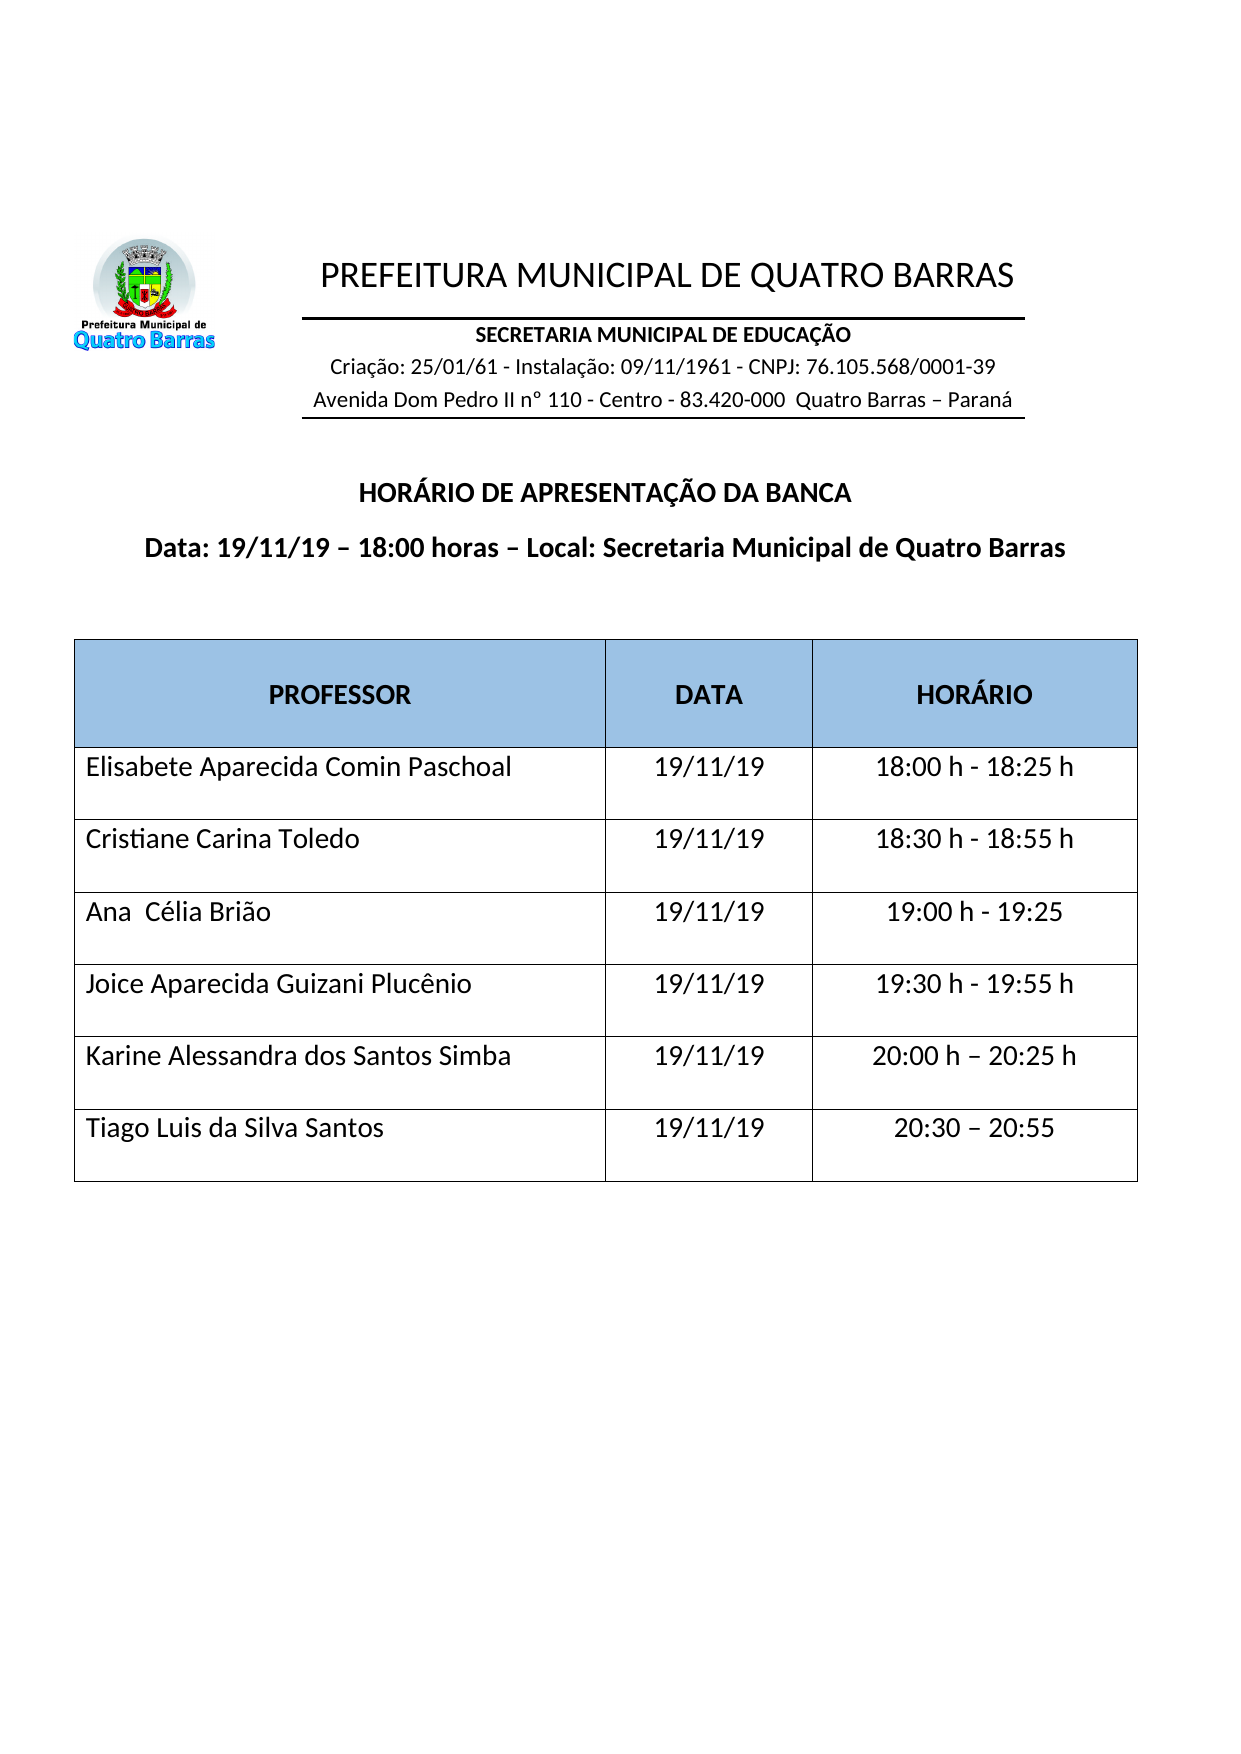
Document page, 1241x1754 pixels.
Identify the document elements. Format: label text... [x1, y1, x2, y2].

table_cell 19/11/19 [606, 748, 812, 819]
picture [78, 335, 85, 345]
table_cell Joice Aparecida Guizani Plucênio [75, 965, 605, 1036]
text Data: 19/11/19 – 18:00 horas – Local: Secretaria Municipal de Quatro Barras [74, 529, 1137, 564]
table_cell Tiago Luis da Silva Santos [75, 1110, 605, 1181]
table_cell 18:30 h - 18:55 h [813, 820, 1137, 892]
text HORÁRIO DE APRESENTAÇÃO DA BANCA [74, 474, 1137, 509]
table_cell 20:00 h – 20:25 h [813, 1037, 1137, 1108]
table_cell Ana Célia Brião [75, 893, 605, 964]
table_header DATA [606, 640, 812, 747]
picture [73, 344, 85, 351]
table_cell 19/11/19 [606, 893, 812, 964]
table_header PROFESSOR [75, 640, 605, 747]
table_cell 19:30 h - 19:55 h [813, 965, 1137, 1036]
table_cell 18:00 h - 18:25 h [813, 748, 1137, 819]
table_cell Cristiane Carina Toledo [75, 820, 605, 892]
table_cell 19:00 h - 19:25 [813, 893, 1137, 964]
text PREFEITURA MUNICIPAL DE QUATRO BARRAS [215, 251, 1137, 297]
table_cell 20:30 – 20:55 [813, 1110, 1137, 1181]
table_cell 19/11/19 [606, 1110, 812, 1181]
table_cell Karine Alessandra dos Santos Simba [75, 1037, 605, 1108]
table_cell Elisabete Aparecida Comin Paschoal [75, 748, 605, 819]
table_cell 19/11/19 [606, 1037, 812, 1108]
table_header SECRETARIA MUNICIPAL DE EDUCAÇÃO Criação: 25/01/61 - Instalação: 09/11/1961 - CNPJ: 76.105.568/0001-39 Avenida Dom Pedro II nº 110 - Centro - 83.420-000 Quatro Barras – Paraná [302, 320, 1025, 417]
picture [73, 232, 215, 351]
table_header HORÁRIO [813, 640, 1137, 747]
table_cell 19/11/19 [606, 820, 812, 892]
table_cell 19/11/19 [606, 965, 812, 1036]
